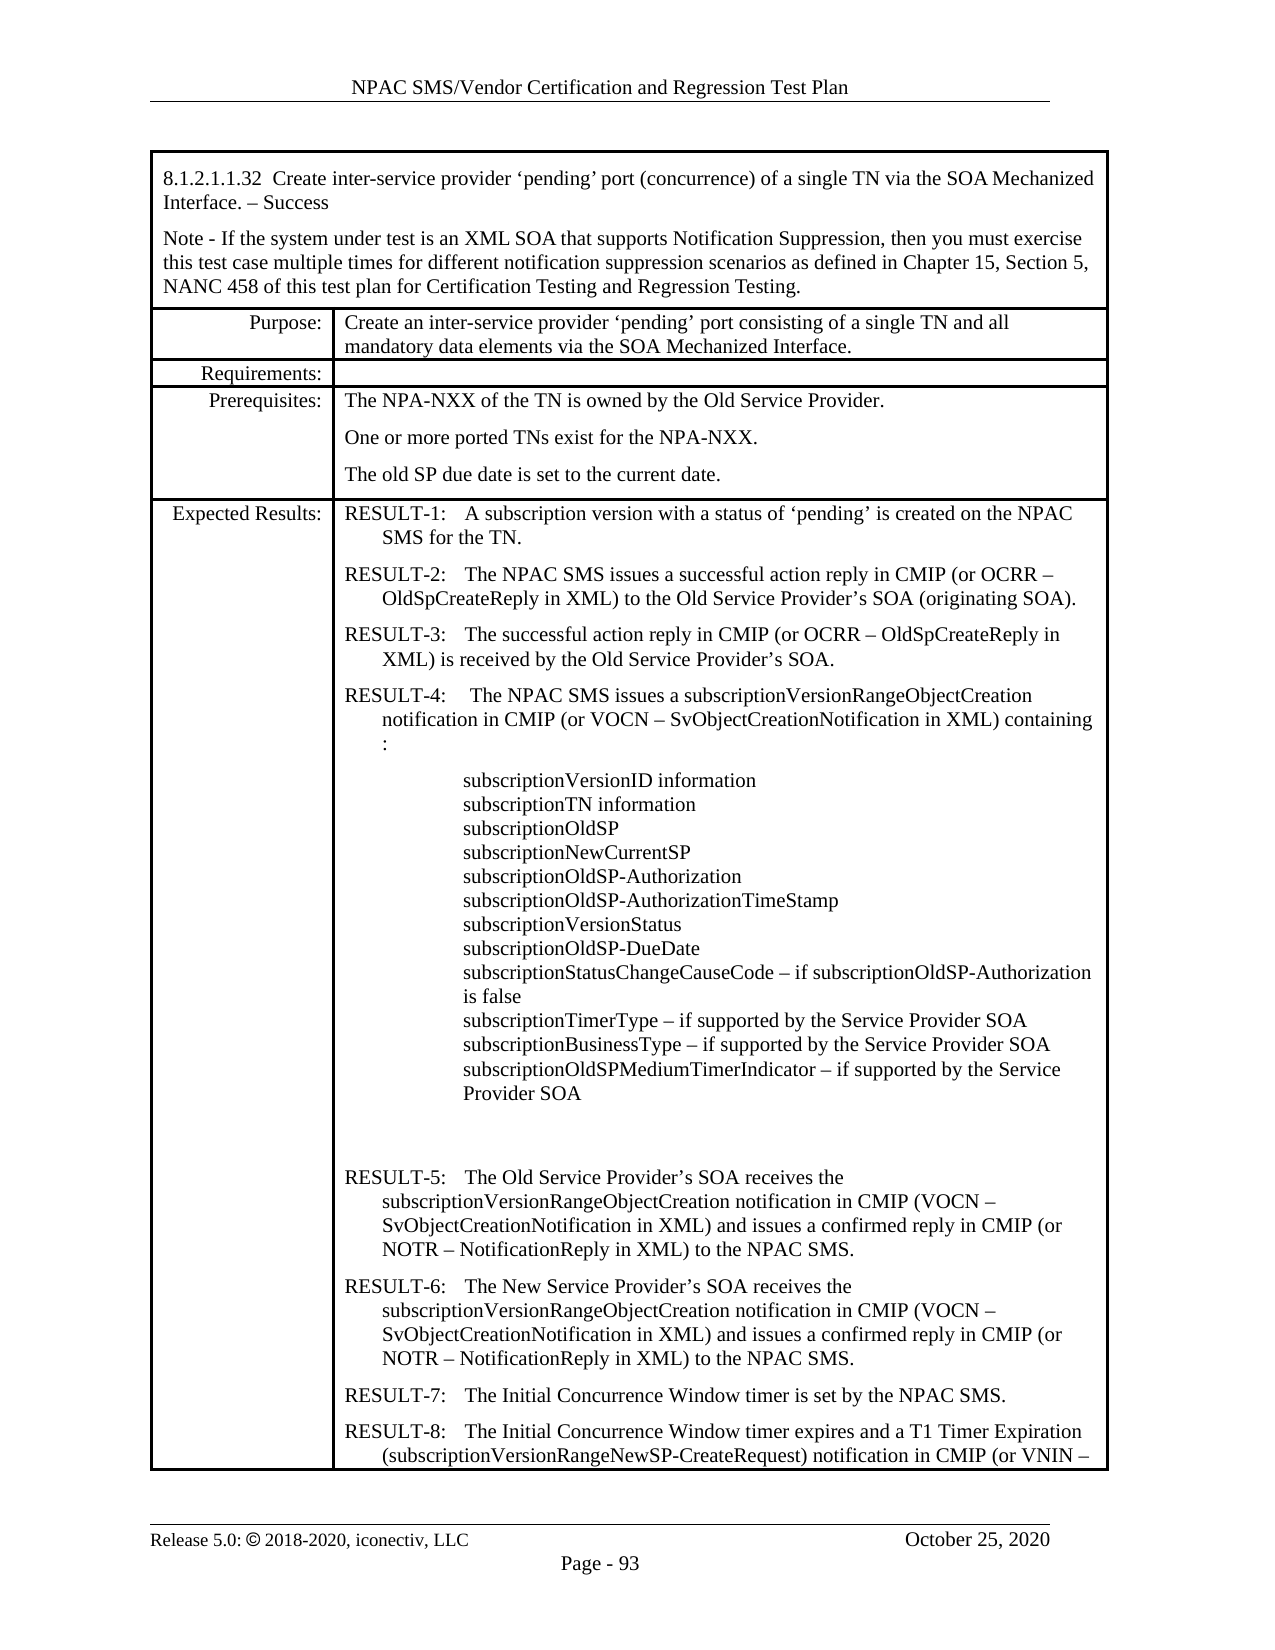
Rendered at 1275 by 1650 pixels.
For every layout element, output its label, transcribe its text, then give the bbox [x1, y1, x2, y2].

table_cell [335, 501, 1106, 1467]
table_cell Create an inter-service provider ‘pending’ port consisting of a single TN and all mandatory data elements via the SOA Mechanized Interface. [335, 310, 1106, 358]
table_cell [335, 361, 1106, 385]
table_header 8.1.2.1.1.32 Create inter-service provider ‘pending’ port (concurrence) of a single TN via the SOA Mechanized Interface. – Success Note - If the system under test is an XML SOA that supports Notification Suppression, then you must exercise this test case multiple times for different notification suppression scenarios as defined in Chapter 15, Section 5, NANC 458 of this test plan for Certification Testing and Regression Testing. [153, 153, 1106, 307]
table_cell Requirements: [153, 361, 332, 385]
table_cell Prerequisites: [153, 388, 332, 498]
table_cell The NPA-NXX of the TN is owned by the Old Service Provider. One or more ported TNs exist for the NPA-NXX. The old SP due date is set to the current date. [335, 388, 1106, 498]
table_cell Purpose: [153, 310, 332, 358]
table_cell Expected Results: [153, 501, 332, 1467]
